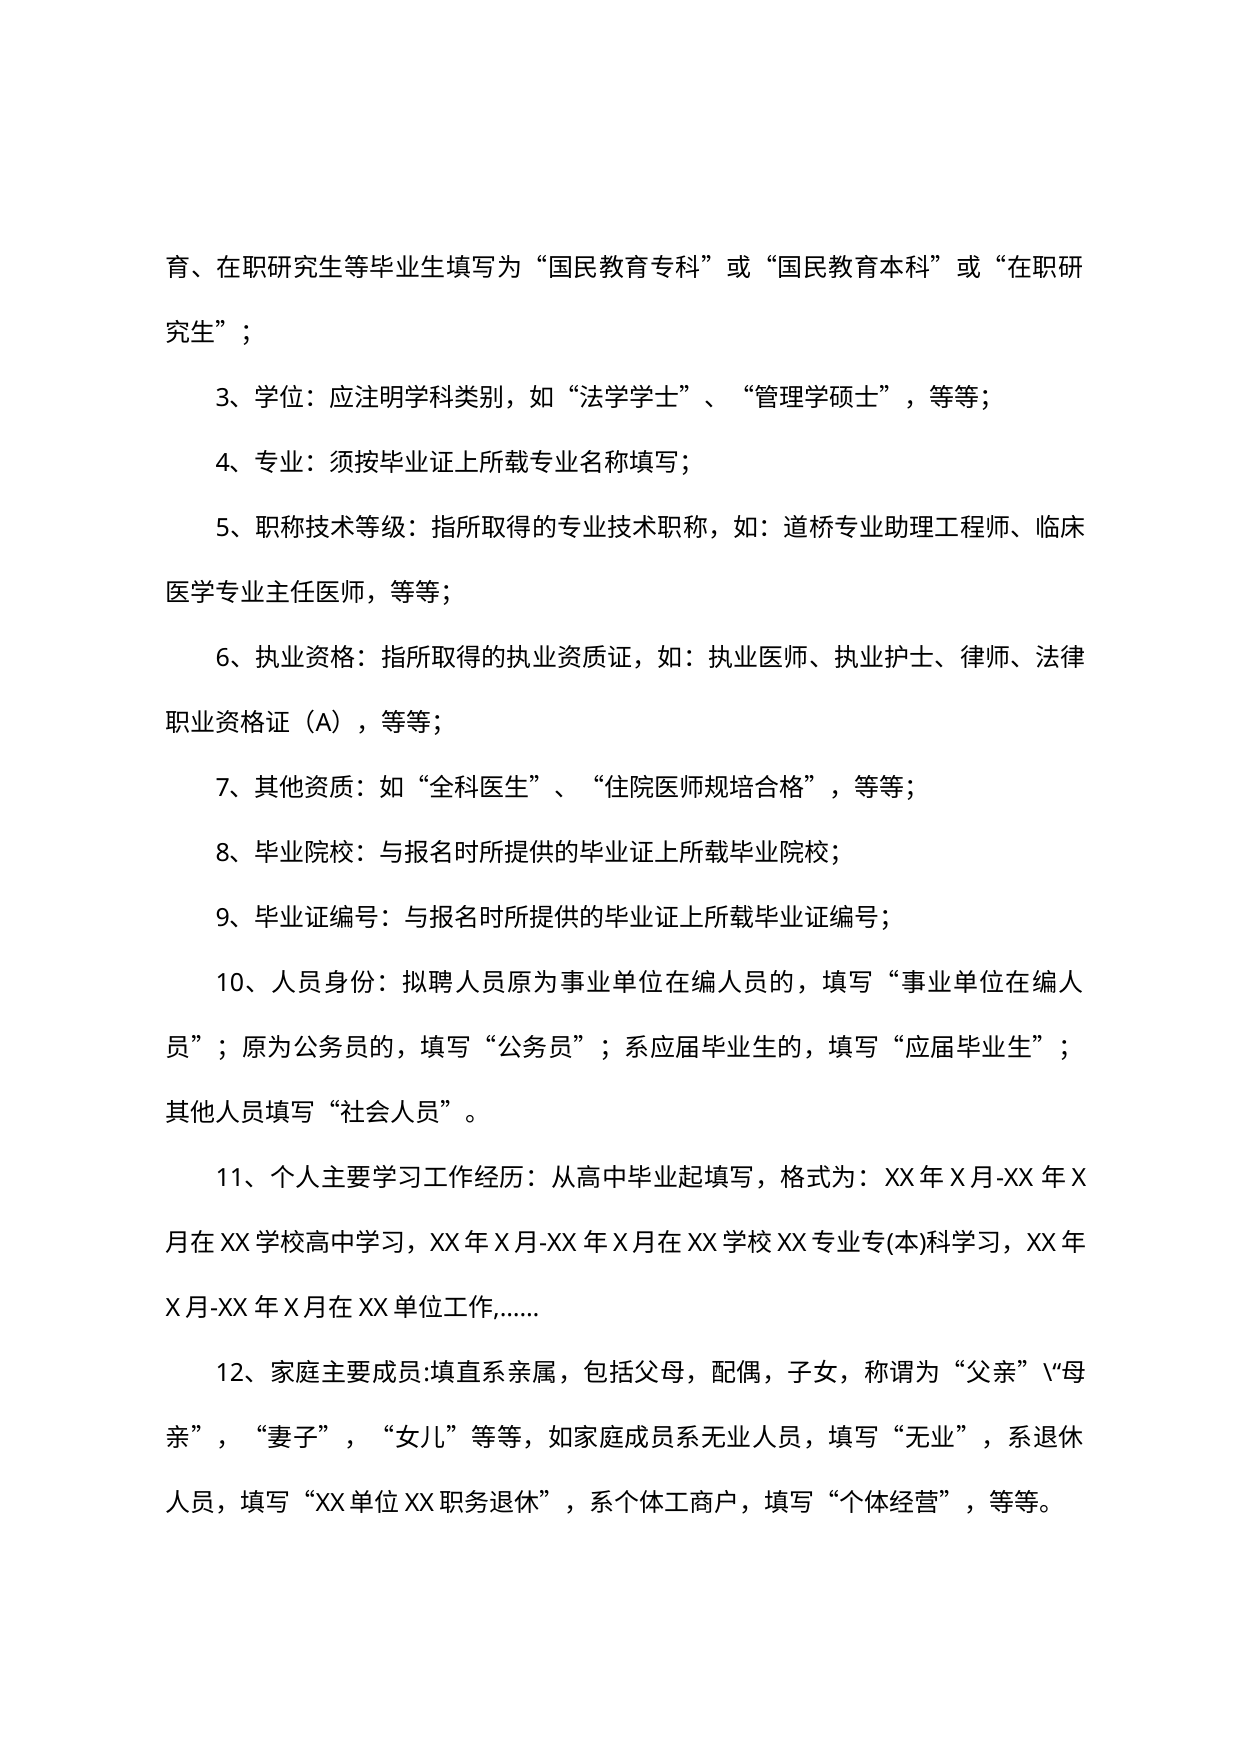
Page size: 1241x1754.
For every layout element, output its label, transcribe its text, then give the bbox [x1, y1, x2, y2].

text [165, 233, 1087, 363]
text 6、执业资格：指所取得的执业资质证，如：执业医师、执业护士、律师、法律职业资格证（A），等等； [165, 623, 1087, 753]
text 8、毕业院校：与报名时所提供的毕业证上所载毕业院校； [165, 818, 1087, 883]
text 4、专业：须按毕业证上所载专业名称填写； [165, 428, 1087, 493]
text 12、家庭主要成员:填直系亲属，包括父母，配偶，子女，称谓为“父亲”\“母亲”，“妻子”，“女儿”等等，如家庭成员系无业人员，填写“无业”，系退休人员，填写“XX单位XX职务退休”，系个体工商户，填写“个体经营”，等等。 [165, 1338, 1087, 1533]
text 7、其他资质：如“全科医生”、“住院医师规培合格”，等等； [165, 753, 1087, 818]
text 3、学位：应注明学科类别，如“法学学士”、“管理学硕士”，等等； [165, 363, 1087, 428]
text 11、个人主要学习工作经历：从高中毕业起填写，格式为：XX年X月-XX 年X月在XX学校高中学习，XX年X月-XX 年X月在XX学校XX专业专(本)科学习，XX年X月-XX 年X月在XX单位工作,…… [165, 1143, 1087, 1338]
text 9、毕业证编号：与报名时所提供的毕业证上所载毕业证编号； [165, 883, 1087, 948]
text 5、职称技术等级：指所取得的专业技术职称，如：道桥专业助理工程师、临床医学专业主任医师，等等； [165, 493, 1087, 623]
text 10、人员身份：拟聘人员原为事业单位在编人员的，填写“事业单位在编人员”；原为公务员的，填写“公务员”；系应届毕业生的，填写“应届毕业生”；其他人员填写“社会人员”。 [165, 948, 1087, 1143]
